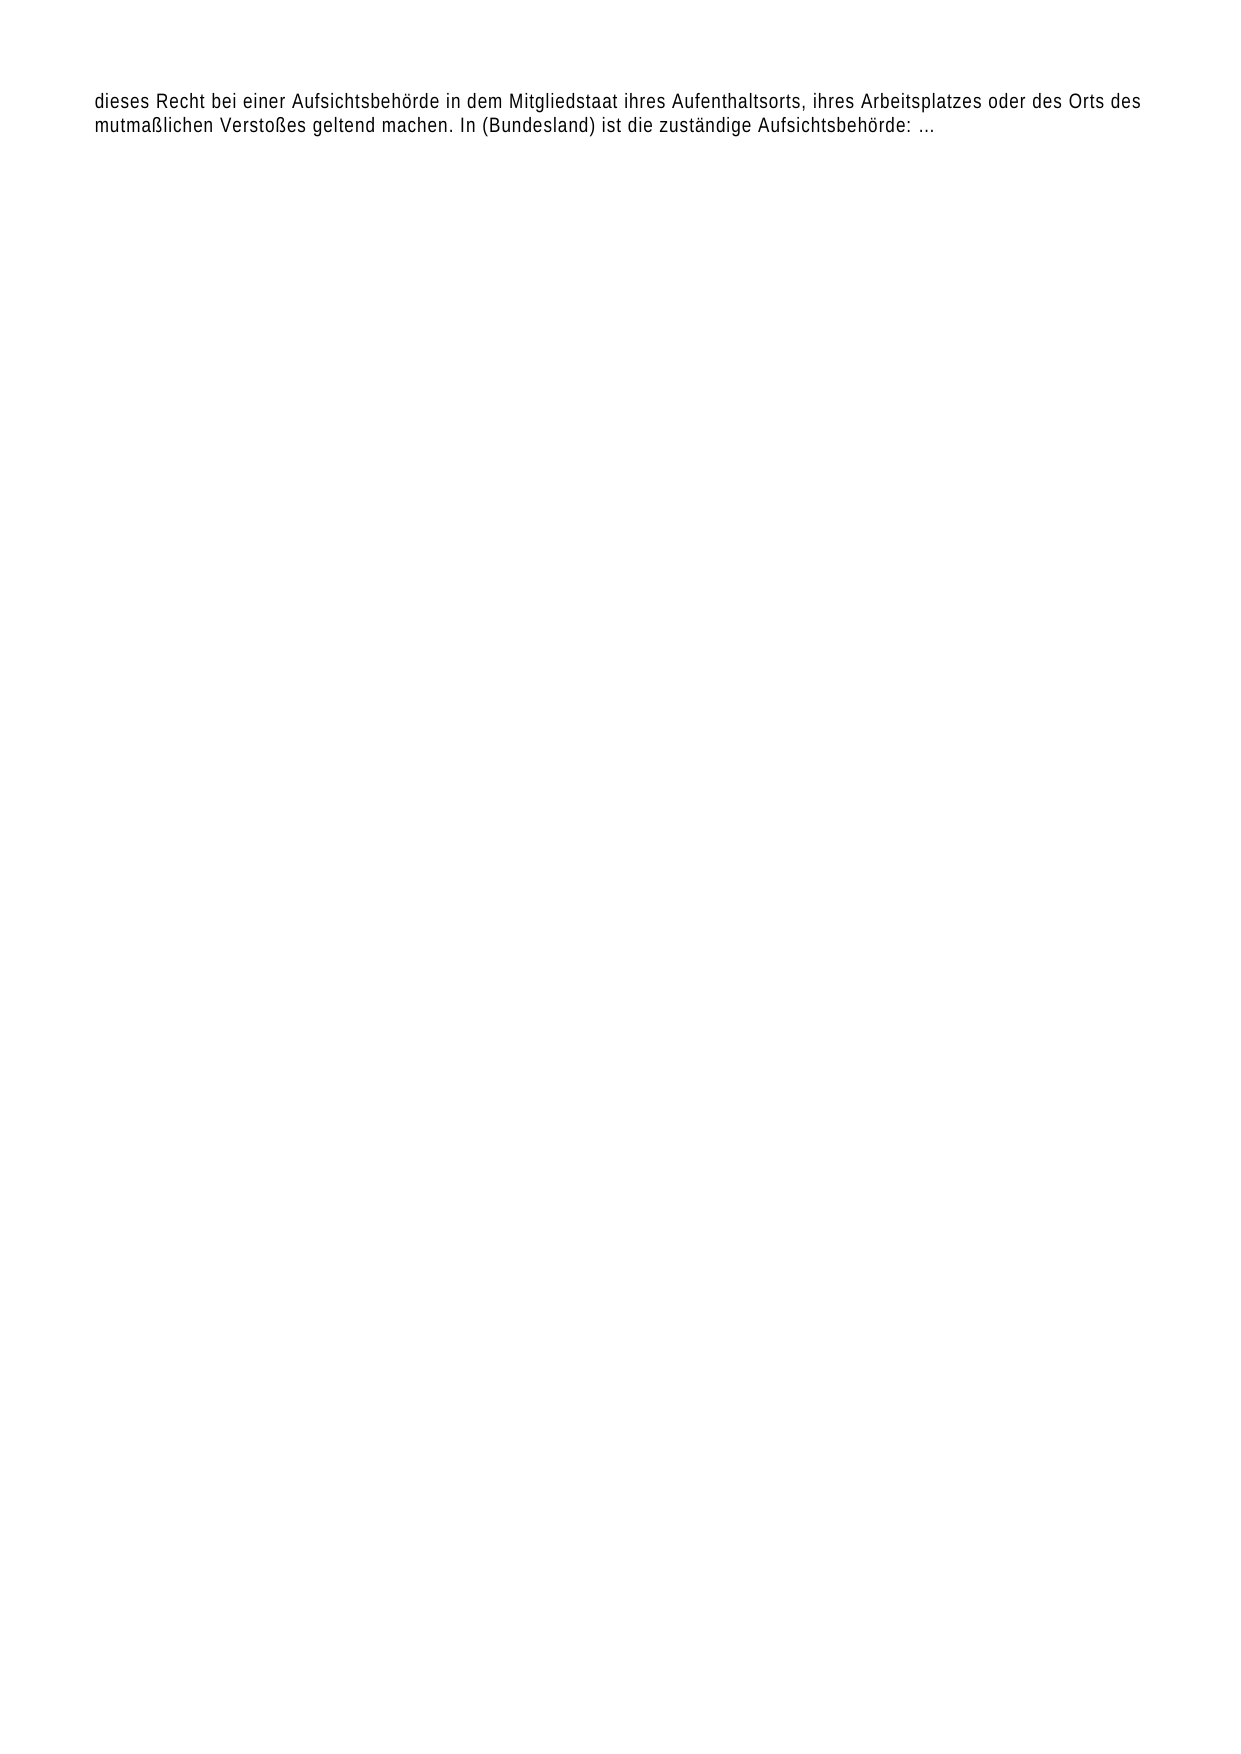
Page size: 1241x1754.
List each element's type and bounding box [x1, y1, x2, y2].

text [94, 89, 1157, 137]
